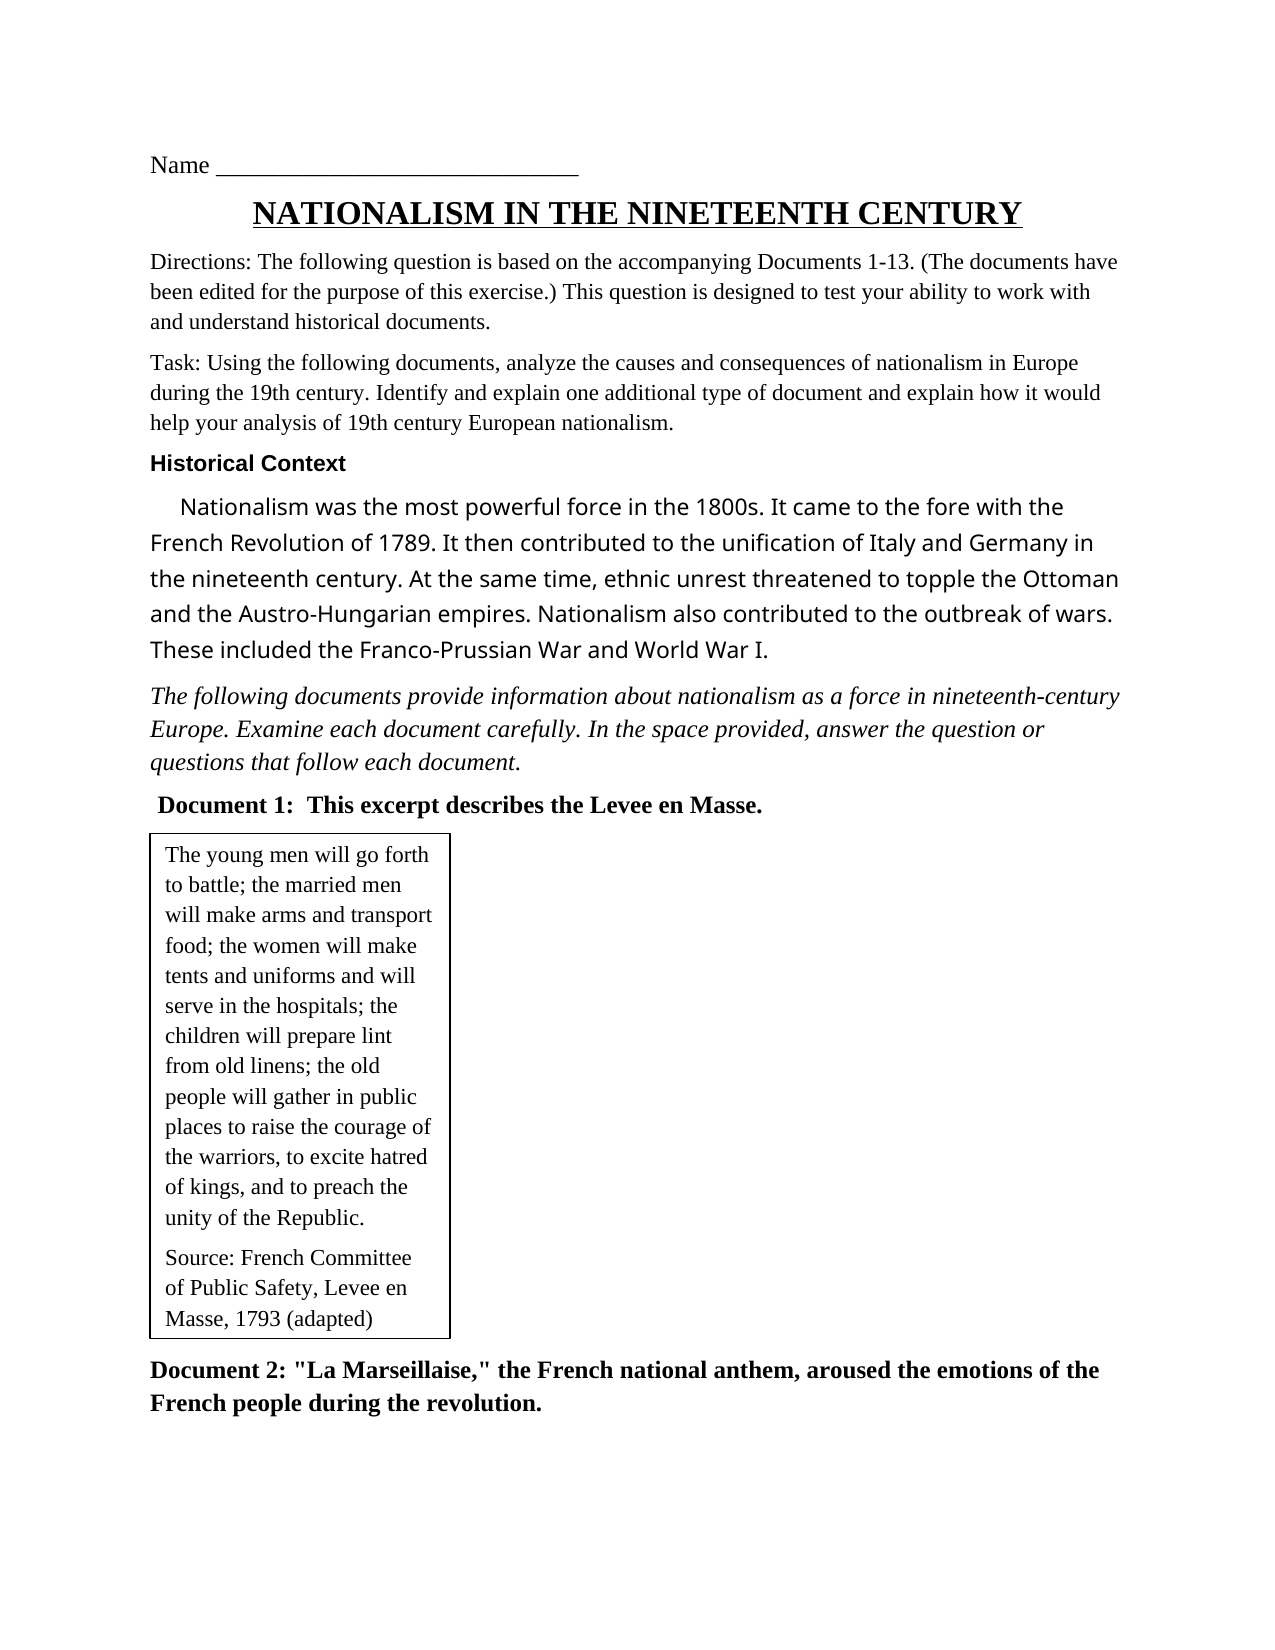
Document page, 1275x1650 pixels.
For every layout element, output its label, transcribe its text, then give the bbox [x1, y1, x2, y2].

text Directions: The following question is based on the accompanying Documents 1-13. (The documents have been edited for the purpose of this exercise.) This question is designed to test your ability to work with and understand historical documents. [150, 248, 1125, 335]
text Name _____________________________ [150, 150, 1125, 179]
text Document 2: "La Marseillaise," the French national anthem, aroused the emotions of the French people during the revolution. [150, 1355, 1125, 1417]
text NATIONALISM IN THE NINETEENTH CENTURY [150, 193, 1125, 232]
text The following documents provide information about nationalism as a force in nineteenth-century Europe. Examine each document carefully. In the space provided, answer the question or questions that follow each document. [150, 681, 1125, 776]
text Nationalism was the most powerful force in the 1800s. It came to the fore with the French Revolution of 1789. It then contributed to the unification of Italy and Germany in the nineteenth century. At the same time, ethnic unrest threatened to topple the Ottoman and the Austro-Hungarian empires. Nationalism also contributed to the outbreak of wars. These included the Franco-Prussian War and World War I. [150, 491, 1125, 666]
text Document 1: This excerpt describes the Levee en Masse. [150, 790, 1125, 819]
text Task: Using the following documents, analyze the causes and consequences of nationalism in Europe during the 19th century. Identify and explain one additional type of document and explain how it would help your analysis of 19th century European nationalism. [150, 349, 1125, 436]
text Historical Context [150, 450, 1125, 476]
